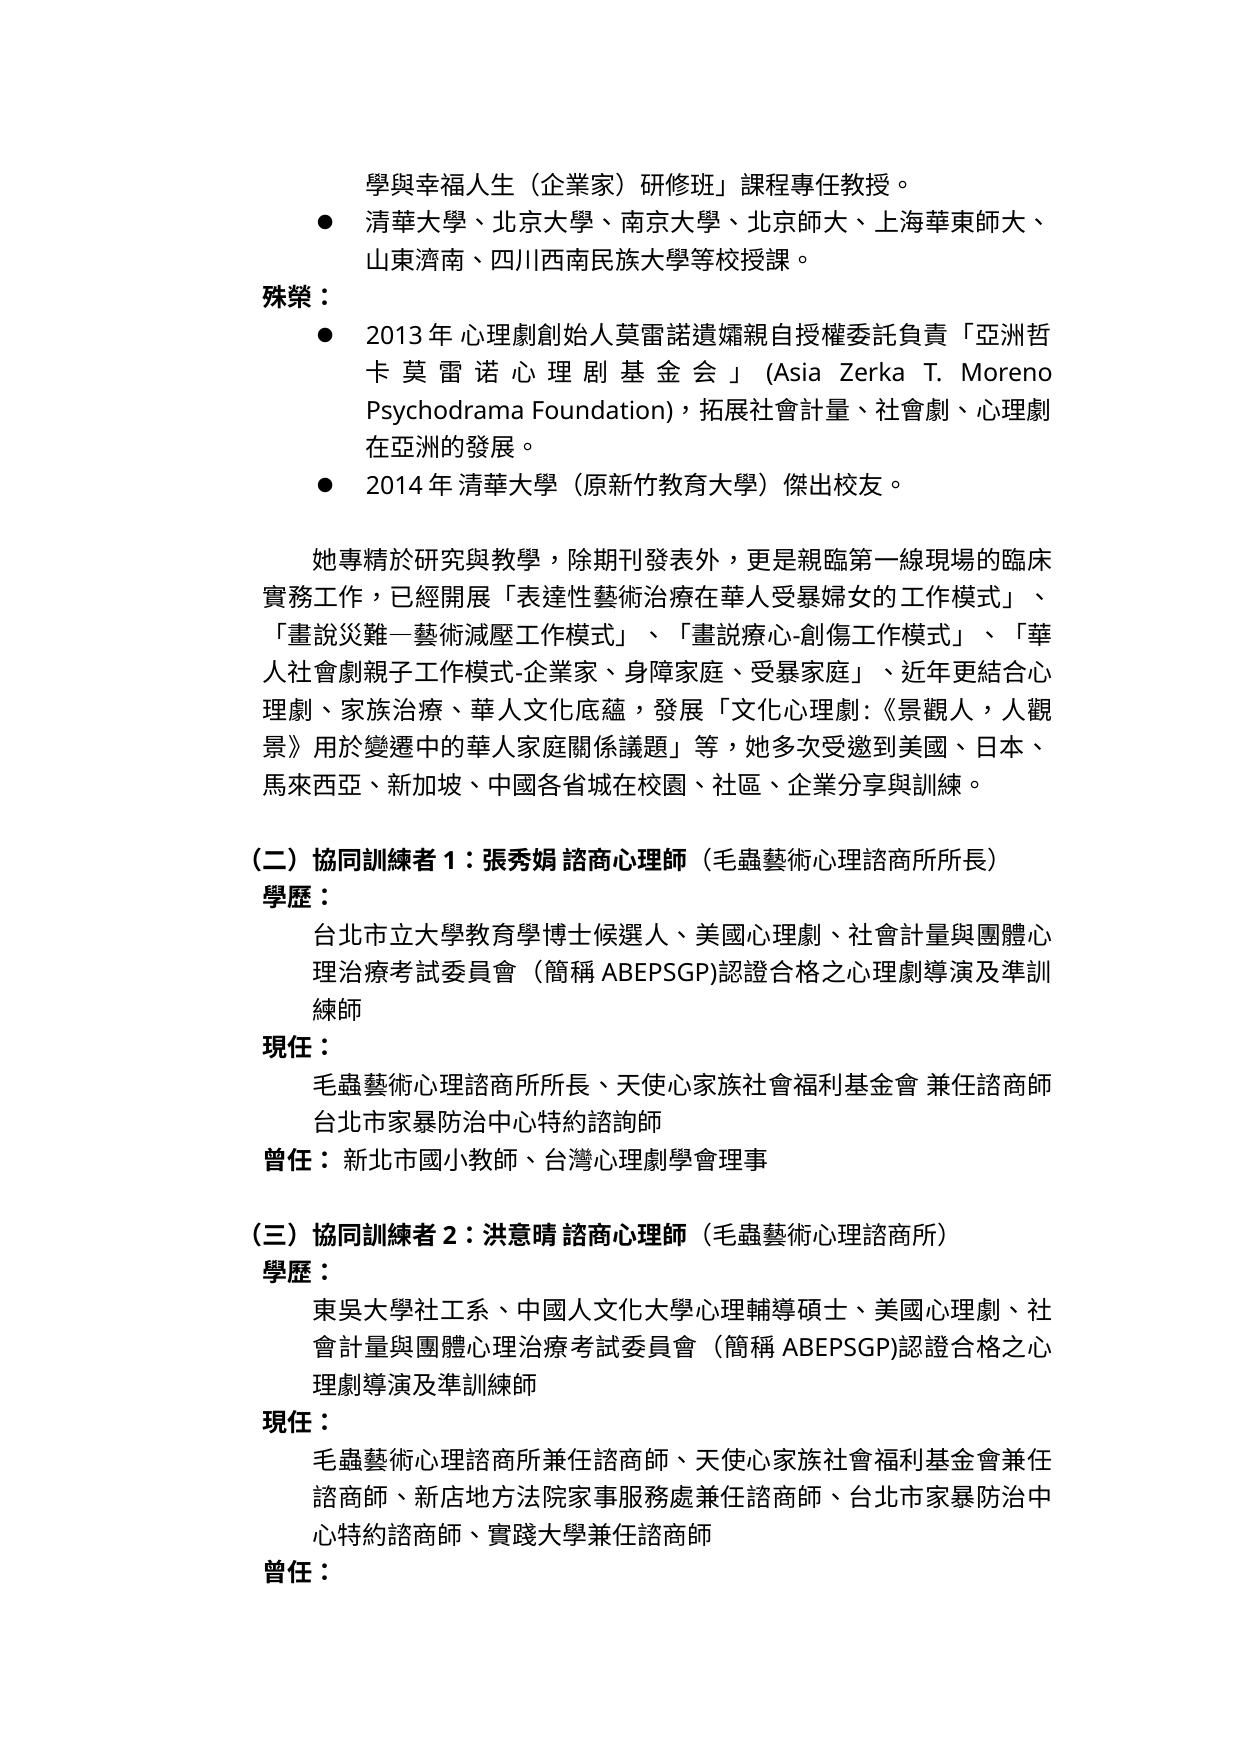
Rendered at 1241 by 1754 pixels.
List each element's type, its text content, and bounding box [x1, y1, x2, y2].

text 東吳大學社工系、中國人文化大學心理輔導碩士、美國心理劇、社會計量與團體心理治療考試委員會（簡稱ABEPSGP)認證合格之心理劇導演及準訓練師 [312, 1289, 1053, 1402]
list 清華大學、北京大學、南京大學、北京師大、上海華東師大、山東濟南、四川西南民族大學等校授課。 [316, 202, 1053, 277]
text 台北市立大學教育學博士候選人、美國心理劇、社會計量與團體心理治療考試委員會（簡稱ABEPSGP)認證合格之心理劇導演及準訓練師 [312, 914, 1053, 1027]
text 毛蟲藝術心理諮商所所長、天使心家族社會福利基金會 兼任諮商師、台北市家暴防治中心特約諮詢師 [312, 1064, 1053, 1139]
list 2014年 清華大學（原新竹教育大學）傑出校友。 [316, 464, 1053, 502]
text 現任： [262, 1402, 1053, 1439]
text 曾任： [262, 1552, 1053, 1589]
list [316, 164, 1053, 202]
text 殊榮： [262, 277, 1053, 314]
text 學歷： [262, 1252, 1053, 1289]
text 曾任： 新北市國小教師、台灣心理劇學會理事 [262, 1139, 1053, 1177]
text 現任： [262, 1027, 1053, 1064]
text 毛蟲藝術心理諮商所兼任諮商師、天使心家族社會福利基金會兼任諮商師、新店地方法院家事服務處兼任諮商師、台北市家暴防治中心特約諮商師、實踐大學兼任諮商師 [312, 1439, 1053, 1552]
text 學歷： [262, 877, 1053, 914]
list 2013年 心理劇創始人莫雷諾遺孀親自授權委託負責「亞洲哲卡莫雷诺心理剧基金会」(Asia Zerka T. Moreno Psychodrama Foundation)，拓展社會計量、社會劇、心理劇在亞洲的發展。 [316, 314, 1053, 464]
text 她專精於研究與教學，除期刊發表外，更是親臨第一線現場的臨床實務工作，已經開展「表達性藝術治療在華人受暴婦女的工作模式」、「畫說災難—藝術減壓工作模式」、「畫説療心-創傷工作模式」、「華人社會劇親子工作模式-企業家、身障家庭、受暴家庭」、近年更結合心理劇、家族治療、華人文化底蘊，發展「文化心理劇:《景觀人，人觀景》用於變遷中的華人家庭關係議題」等，她多次受邀到美國、日本、馬來西亞、新加坡、中國各省城在校園、社區、企業分享與訓練。 [262, 539, 1053, 802]
text （二）協同訓練者1：張秀娟 諮商心理師（毛蟲藝術心理諮商所所長） [237, 839, 1053, 877]
text （三）協同訓練者2：洪意晴 諮商心理師（毛蟲藝術心理諮商所） [237, 1214, 1053, 1252]
